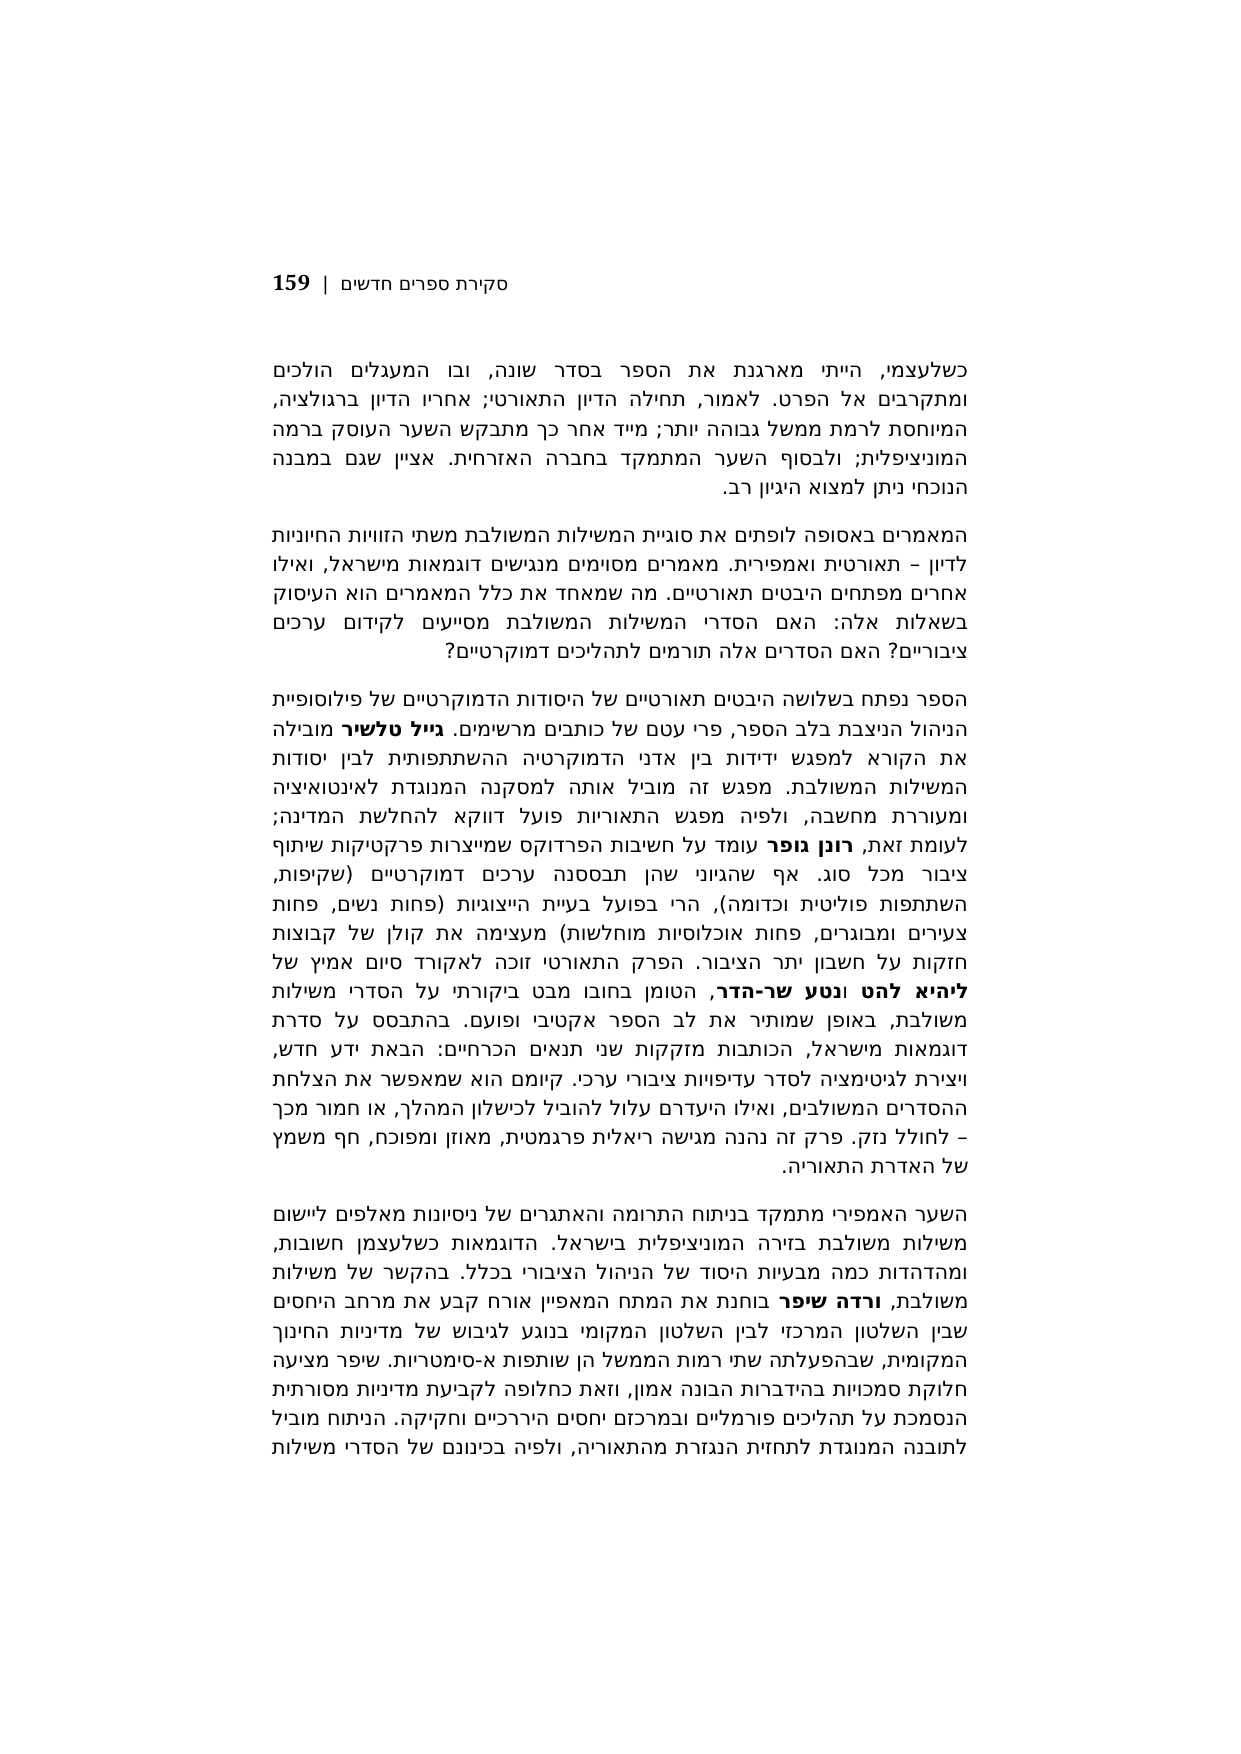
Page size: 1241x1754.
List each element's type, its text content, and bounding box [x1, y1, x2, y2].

text כשלעצמי, הייתי מארגנת את הספר בסדר שונה, ובו המעגלים הולכים ומתקרבים אל הפרט. לאמור, תחילה הדיון התאורטי; אחריו הדיון ברגולציה, המיוחסת לרמת ממשל גבוהה יותר; מייד אחר כך מתבקש השער העוסק ברמה המוניציפלית; ולבסוף השער המתמקד בחברה האזרחית. אציין שגם במבנה הנוכחי ניתן למצוא היגיון רב. [272, 354, 968, 500]
text המאמרים באסופה לופתים את סוגיית המשילות המשולבת משתי הזוויות החיוניות לדיון – תאורטית ואמפירית. מאמרים מסוימים מנגישים דוגמאות מישראל, ואילו אחרים מפתחים היבטים תאורטיים. מה שמאחד את כלל המאמרים הוא העיסוק בשאלות אלה: האם הסדרי המשילות המשולבת מסייעים לקידום ערכים ציבוריים? האם הסדרים אלה תורמים לתהליכים דמוקרטיים? [272, 519, 968, 665]
text הספר נפתח בשלושה היבטים תאורטיים של היסודות הדמוקרטיים של פילוסופיית הניהול הניצבת בלב הספר, פרי עטם של כותבים מרשימים. גייל טלשיר מובילה את הקורא למפגש ידידות בין אדני הדמוקרטיה ההשתתפותית לבין יסודות המשילות המשולבת. מפגש זה מוביל אותה למסקנה המנוגדת לאינטואיציה ומעוררת מחשבה, ולפיה מפגש התאוריות פועל דווקא להחלשת המדינה; לעומת זאת, רונן גופר עומד על חשיבות הפרדוקס שמייצרות פרקטיקות שיתוף ציבור מכל סוג. אף שהגיוני שהן תבססנה ערכים דמוקרטיים (שקיפות, השתתפות פוליטית וכדומה), הרי בפועל בעיית הייצוגיות (פחות נשים, פחות צעירים ומבוגרים, פחות אוכלוסיות מוחלשות) מעצימה את קולן של קבוצות חזקות על חשבון יתר הציבור. הפרק התאורטי זוכה לאקורד סיום אמיץ של ליהיא להט ונטע שר-הדר, הטומן בחובו מבט ביקורתי על הסדרי משילות משולבת, באופן שמותיר את לב הספר אקטיבי ופועם. בהתבסס על סדרת דוגמאות מישראל, הכותבות מזקקות שני תנאים הכרחיים: הבאת ידע חדש, ויצירת לגיטימציה לסדר עדיפויות ציבורי ערכי. קיומם הוא שמאפשר את הצלחת ההסדרים המשולבים, ואילו היעדרם עלול להוביל לכישלון המהלך, או חמור מכך – לחולל נזק. פרק זה נהנה מגישה ריאלית פרגמטית, מאוזן ומפוכח, חף משמץ של האדרת התאוריה. [272, 683, 968, 1179]
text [272, 1198, 968, 1461]
